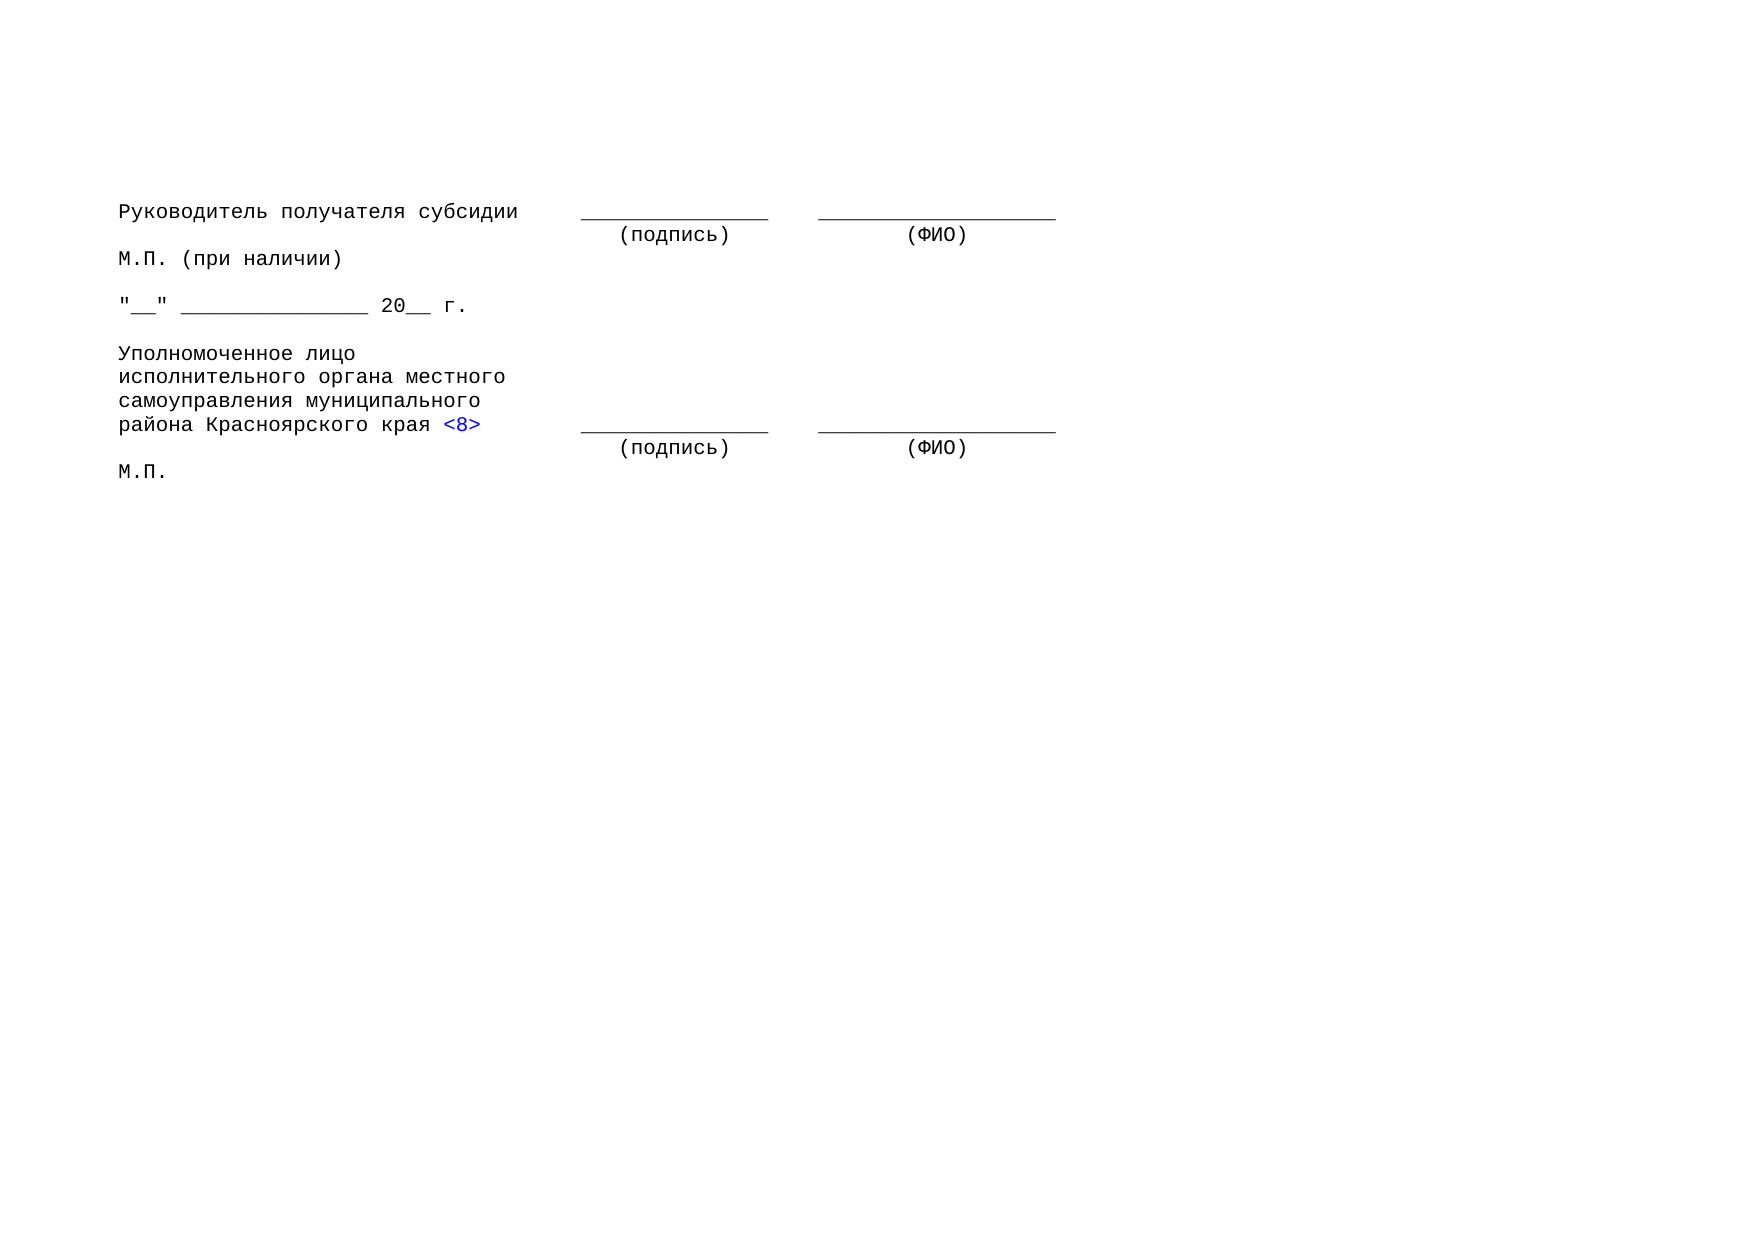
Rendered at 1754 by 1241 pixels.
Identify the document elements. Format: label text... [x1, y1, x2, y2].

text Руководитель получателя субсидии _______________ ___________________ [118, 201, 1636, 224]
text самоуправления муниципального [118, 390, 1636, 414]
text района Красноярского края <8> _______________ ___________________ [118, 414, 1636, 437]
text Уполномоченное лицо [118, 343, 1636, 366]
text исполнительного органа местного [118, 366, 1636, 390]
text "__" _______________ 20__ г. [118, 295, 1636, 319]
text М.П. [118, 461, 1636, 484]
text (подпись) (ФИО) [118, 224, 1636, 248]
text (подпись) (ФИО) [118, 437, 1636, 461]
text М.П. (при наличии) [118, 248, 1636, 272]
